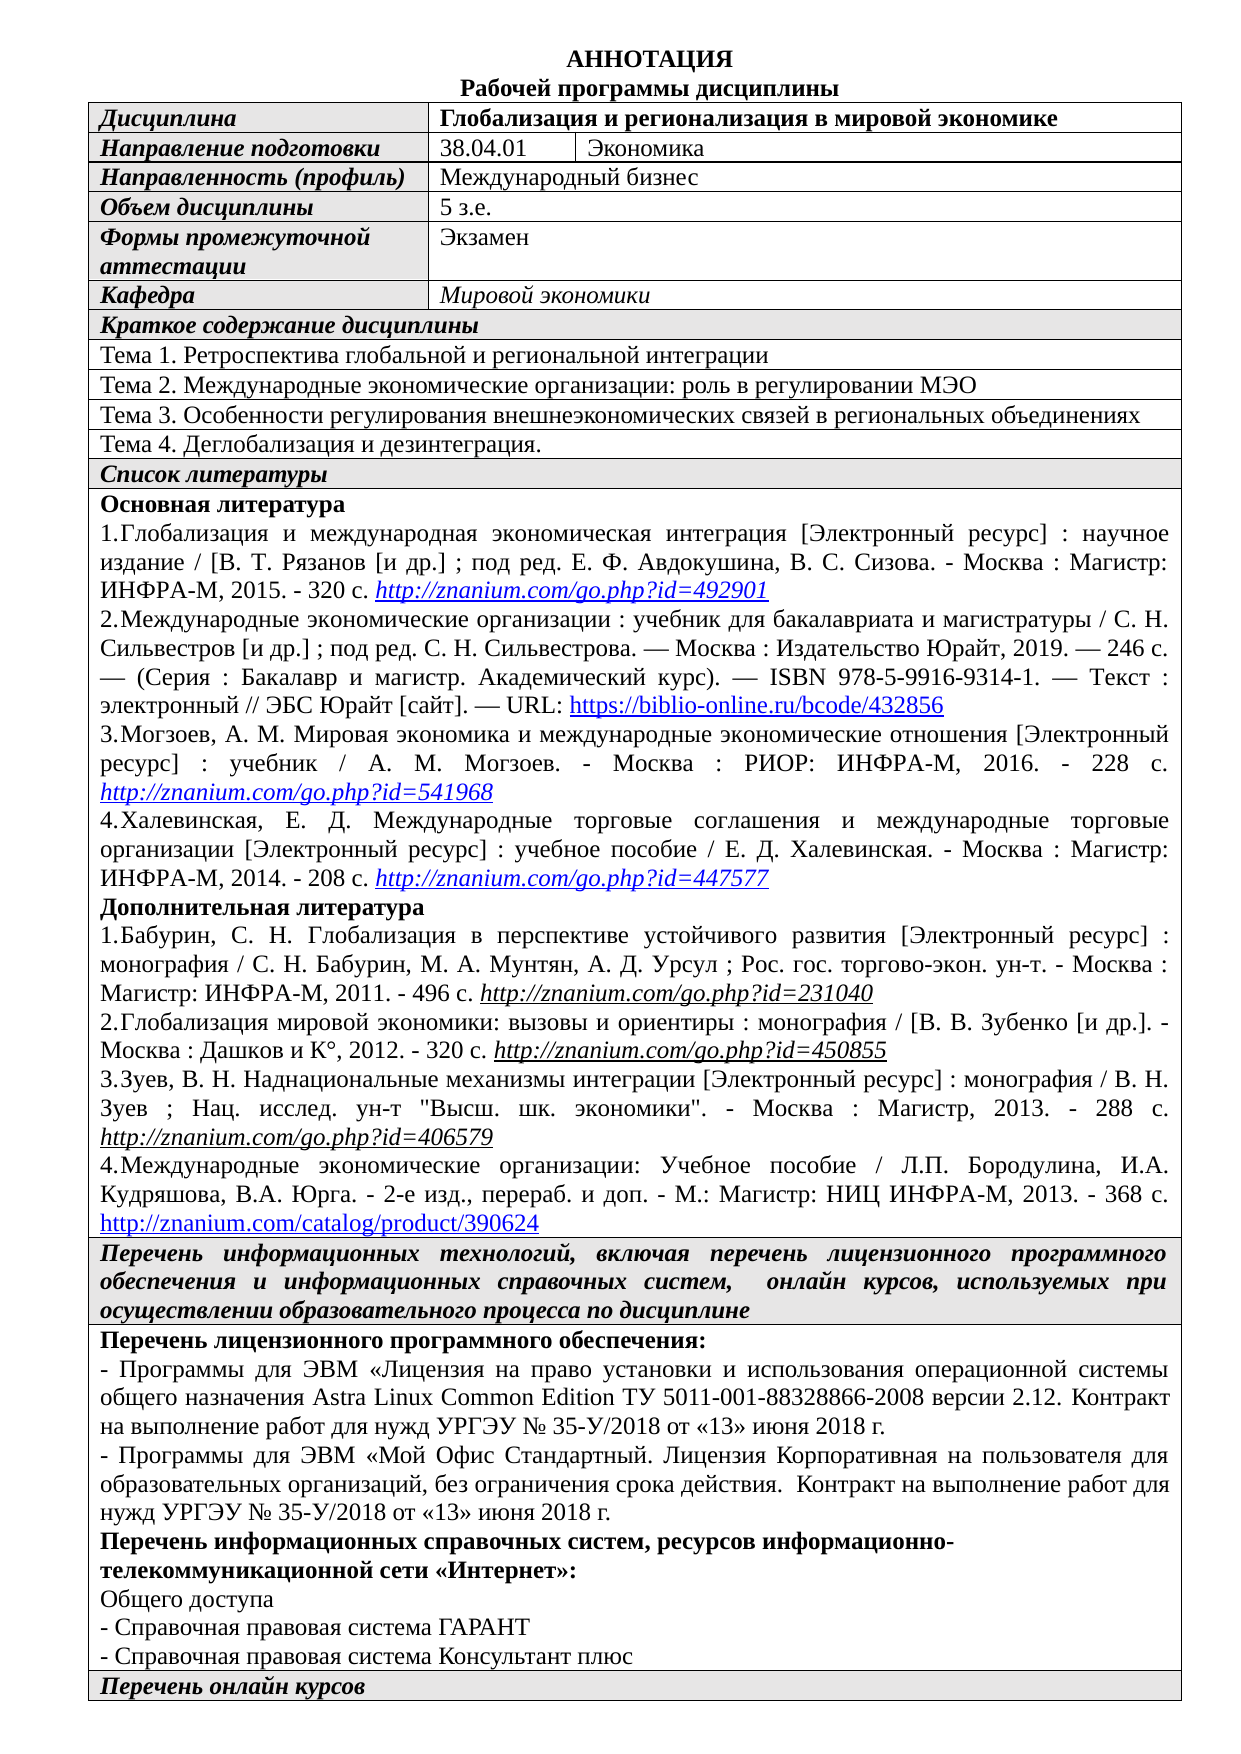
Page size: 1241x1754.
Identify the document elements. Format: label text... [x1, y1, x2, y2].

text Рабочей программы дисциплины [118, 73, 1181, 102]
table_header Глобализация и регионализация в мировой экономике [429, 103, 1181, 132]
table_cell 5 з.е. [429, 192, 1181, 221]
table_cell Тема 4. Деглобализация и дезинтеграция. [89, 430, 1181, 458]
table_cell Направление подготовки [89, 133, 428, 161]
table_cell Экзамен [429, 222, 1181, 279]
table_cell Объем дисциплины [89, 192, 428, 221]
table_cell Направленность (профиль) [89, 163, 428, 191]
table_cell Международный бизнес [429, 163, 1181, 191]
table_cell Мировой экономики [429, 281, 1181, 309]
table_cell Перечень лицензионного программного обеспечения: - Программы для ЭВМ «Лицензия на право установки и использования операционной системы общего назначения Astra Linux Common Edition ТУ 5011-001-88328866-2008 версии 2.12. Контракт на выполнение работ для нужд УРГЭУ № 35-У/2018 от «13» июня 2018 г. - Программы для ЭВМ «Мой Офис Стандартный. Лицензия Корпоративная на пользователя для образовательных организаций, без ограничения срока действия. Контракт на выполнение работ для нужд УРГЭУ № 35-У/2018 от «13» июня 2018 г. Перечень информационных справочных систем, ресурсов информационно-телекоммуникационной сети «Интернет»: Общего доступа - Справочная правовая система ГАРАНТ - Справочная правовая система Консультант плюс [89, 1325, 1181, 1670]
table_header Дисциплина [89, 103, 428, 132]
table_cell Краткое содержание дисциплины [89, 310, 1181, 339]
table_cell Кафедра [89, 281, 428, 309]
table_cell Экономика [576, 133, 1181, 161]
table_cell Формы промежуточной аттестации [89, 222, 428, 279]
table_cell Перечень онлайн курсов [89, 1671, 1181, 1700]
table_cell Основная литература Глобализация и международная экономическая интеграция [Электронный ресурс] : научное издание / [В. Т. Рязанов [и др.] ; под ред. Е. Ф. Авдокушина, В. С. Сизова. - Москва : Магистр: ИНФРА-М, 2015. - 320 с. http://znanium.com/go.php?id=492901 Международные экономические организации : учебник для бакалавриата и магистратуры / С. Н. Сильвестров [и др.] ; под ред. С. Н. Сильвестрова. — Москва : Издательство Юрайт, 2019. — 246 с. — (Серия : Бакалавр и магистр. Академический курс). — ISBN 978-5-9916-9314-1. — Текст : электронный // ЭБС Юрайт [сайт]. — URL: https://biblio-online.ru/bcode/432856 Могзоев, А. М. Мировая экономика и международные экономические отношения [Электронный ресурс] : учебник / А. М. Могзоев. - Москва : РИОР: ИНФРА-М, 2016. - 228 с. http://znanium.com/go.php?id=541968 Халевинская, Е. Д. Международные торговые соглашения и международные торговые организации [Электронный ресурс] : учебное пособие / Е. Д. Халевинская. - Москва : Магистр: ИНФРА-М, 2014. - 208 с. http://znanium.com/go.php?id=447577 Дополнительная литература Бабурин, С. Н. Глобализация в перспективе устойчивого развития [Электронный ресурс] : монография / С. Н. Бабурин, М. А. Мунтян, А. Д. Урсул ; Рос. гос. торгово-экон. ун-т. - Москва : Магистр: ИНФРА-М, 2011. - 496 с. http://znanium.com/go.php?id=231040 Глобализация мировой экономики: вызовы и ориентиры : монография / [В. В. Зубенко [и др.]. - Москва : Дашков и К°, 2012. - 320 с. http://znanium.com/go.php?id=450855 Зуев, В. Н. Наднациональные механизмы интеграции [Электронный ресурс] : монография / В. Н. Зуев ; Нац. исслед. ун-т "Высш. шк. экономики". - Москва : Магистр, 2013. - 288 с. http://znanium.com/go.php?id=406579 Международные экономические организации: Учебное пособие / Л.П. Бородулина, И.А. Кудряшова, В.А. Юрга. - 2-e изд., перераб. и доп. - М.: Магистр: НИЦ ИНФРА-М, 2013. - 368 с. http://znanium.com/catalog/product/390624 [89, 489, 1181, 1237]
table_cell Тема 3. Особенности регулирования внешнеэкономических связей в региональных объединениях [89, 400, 1181, 428]
table_cell Тема 1. Ретроспектива глобальной и региональной интеграции [89, 340, 1181, 369]
text АННОТАЦИЯ [118, 44, 1181, 73]
table_cell Тема 2. Международные экономические организации: роль в регулировании МЭО [89, 370, 1181, 399]
table_cell Перечень информационных технологий, включая перечень лицензионного программного обеспечения и информационных справочных систем, онлайн курсов, используемых при осуществлении образовательного процесса по дисциплине [89, 1238, 1181, 1324]
table_cell 38.04.01 [429, 133, 575, 161]
table_cell Список литературы [89, 459, 1181, 488]
